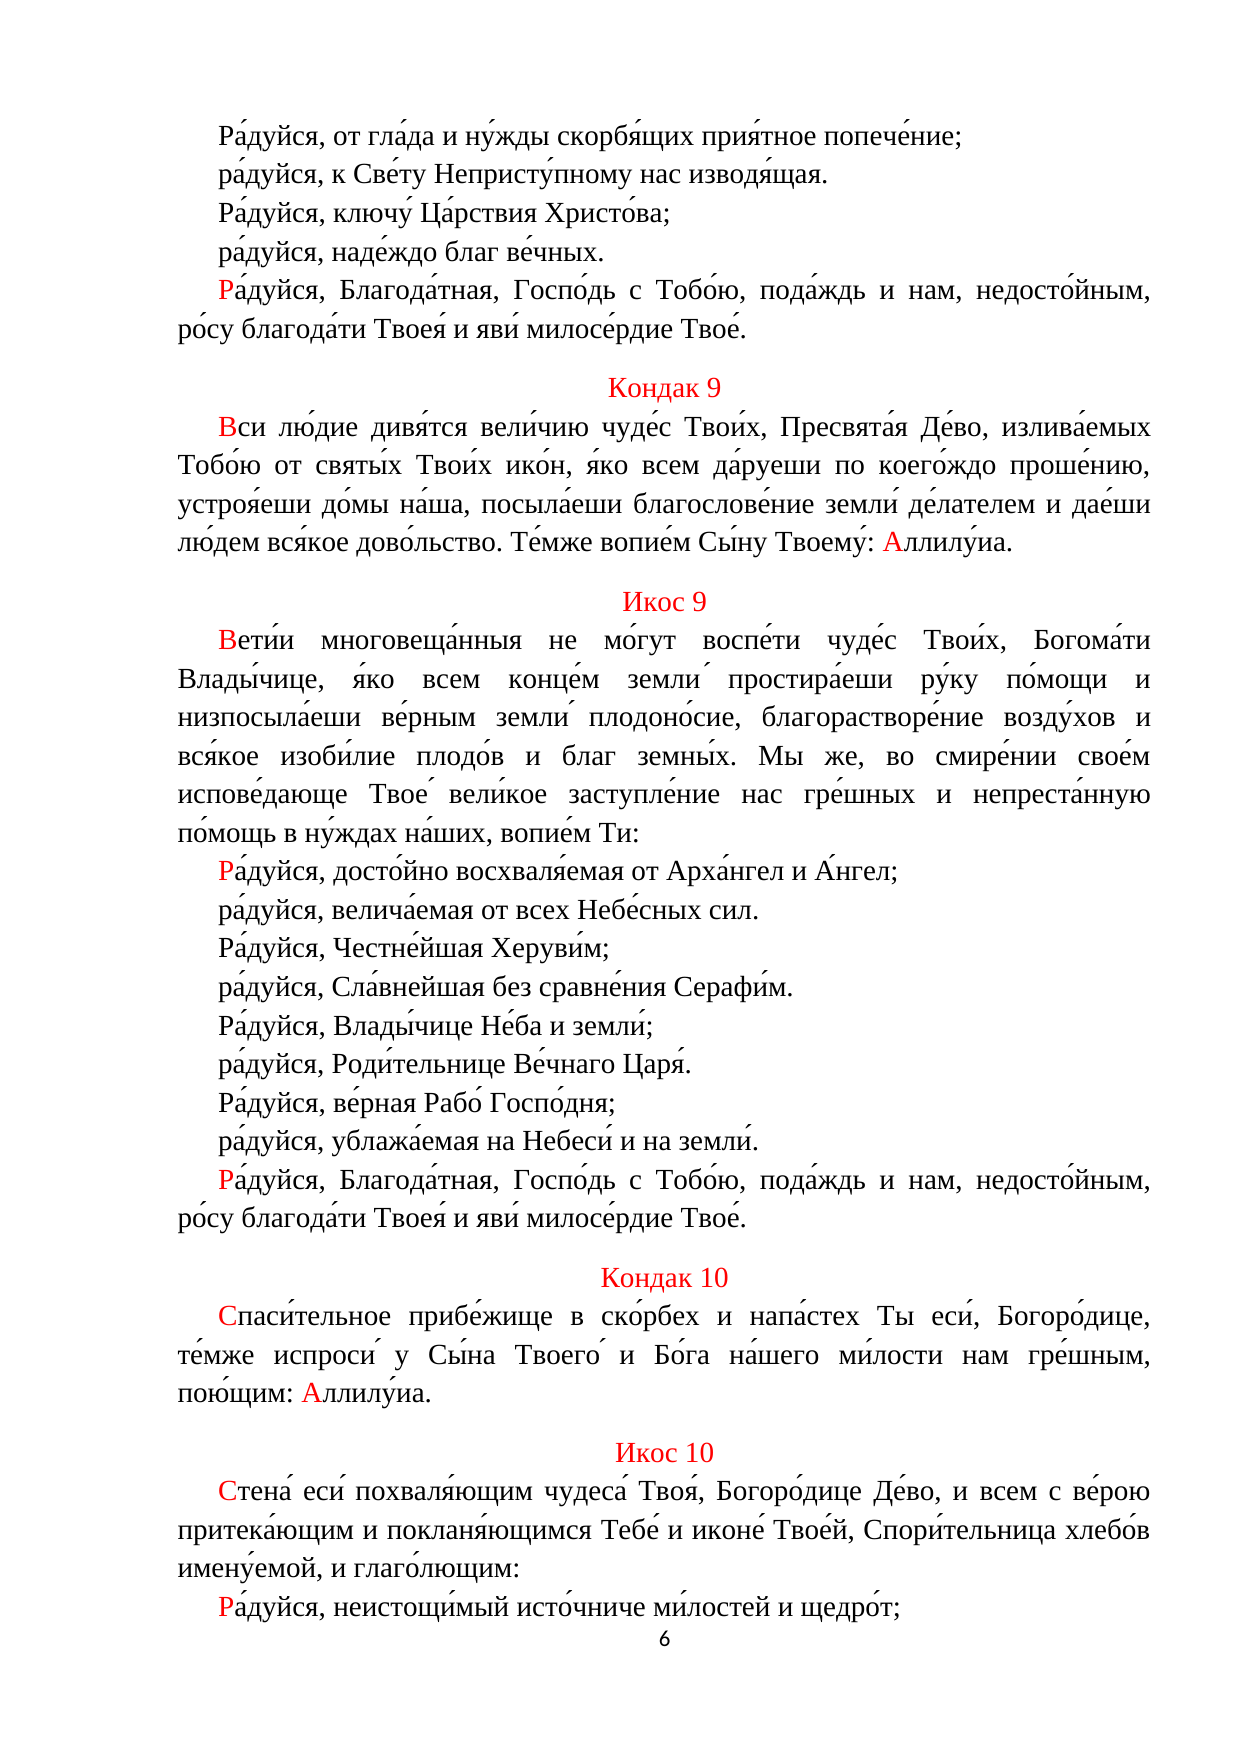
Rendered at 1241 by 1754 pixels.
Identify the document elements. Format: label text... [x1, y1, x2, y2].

text Ра́дуйся, ве́рная Рабо́ Госпо́дня; [177, 1085, 1152, 1118]
text ра́дуйся, к Све́ту Непристу́пному нас изводя́щая. [177, 157, 1152, 190]
text Стена́ еси́ похваля́ющим чудеса́ Твоя́, Богоро́дице Де́во, и всем с ве́рою притека́ющим и покланя́ющимся Тебе́ и иконе́ Твое́й, Спори́тельница хлебо́в имену́емой, и глаго́лющим: [177, 1473, 1152, 1584]
text ра́дуйся, ублажа́емая на Небеси́ и на земли́. [177, 1123, 1152, 1157]
text Кондак 10 [177, 1260, 1152, 1293]
text ра́дуйся, наде́ждо благ ве́чных. [177, 234, 1152, 267]
text Ра́дуйся, Благода́тная, Госпо́дь с Тобо́ю, пода́ждь и нам, недосто́йным, ро́су благода́ти Твоея́ и яви́ милосе́рдие Твое́. [177, 1162, 1152, 1234]
text Ра́дуйся, Честне́йшая Херуви́м; [177, 931, 1152, 964]
text Икос 9 [177, 584, 1152, 617]
text Ра́дуйся, Влады́чице Не́ба и земли́; [177, 1008, 1152, 1041]
text Вети́и многовеща́нныя не мо́гут воспе́ти чуде́с Твои́х, Богома́ти Влады́чице, я́ко всем конце́м земли́ простира́еши ру́ку по́мощи и низпосыла́еши ве́рным земли́ плодоно́сие, благорастворе́ние возду́хов и вся́кое изоби́лие плодо́в и благ земны́х. Мы же, во смире́нии свое́м испове́дающе Твое́ вели́кое заступле́ние нас гре́шных и непреста́нную по́мощь в ну́ждах на́ших, вопие́м Ти: [177, 622, 1152, 848]
text Икос 10 [177, 1435, 1152, 1468]
text Ра́дуйся, Благода́тная, Госпо́дь с Тобо́ю, пода́ждь и нам, недосто́йным, ро́су благода́ти Твоея́ и яви́ милосе́рдие Твое́. [177, 272, 1152, 344]
text ра́дуйся, велича́емая от всех Небе́сных сил. [177, 892, 1152, 926]
text Кондак 9 [177, 370, 1152, 404]
text Спаси́тельное прибе́жище в ско́рбех и напа́стех Ты еси́, Богоро́дице, те́мже испроси́ у Сы́на Твоего́ и Бо́га на́шего ми́лости нам гре́шным, пою́щим: Аллилу́иа. [177, 1298, 1152, 1409]
text Ра́дуйся, неистощи́мый исто́чниче ми́лостей и щедро́т; [177, 1589, 1152, 1622]
text Ра́дуйся, ключу́ Ца́рствия Христо́ва; [177, 195, 1152, 229]
text Ра́дуйся, от гла́да и ну́жды скорбя́щих прия́тное попече́ние; [177, 118, 1152, 152]
text Ра́дуйся, досто́йно восхваля́емая от Арха́нгел и А́нгел; [177, 853, 1152, 887]
text Вси лю́дие дивя́тся вели́чию чуде́с Твои́х, Пресвята́я Де́во, излива́емых Тобо́ю от святы́х Твои́х ико́н, я́ко всем да́руеши по коего́ждо проше́нию, устроя́еши до́мы на́ша, посыла́еши благослове́ние земли́ де́лателем и дае́ши лю́дем вся́кое дово́льство. Те́мже вопие́м Сы́ну Твоему́: Аллилу́иа. [177, 409, 1152, 558]
text ра́дуйся, Сла́внейшая без сравне́ния Серафи́м. [177, 969, 1152, 1003]
text ра́дуйся, Роди́тельнице Ве́чнаго Царя́. [177, 1046, 1152, 1080]
